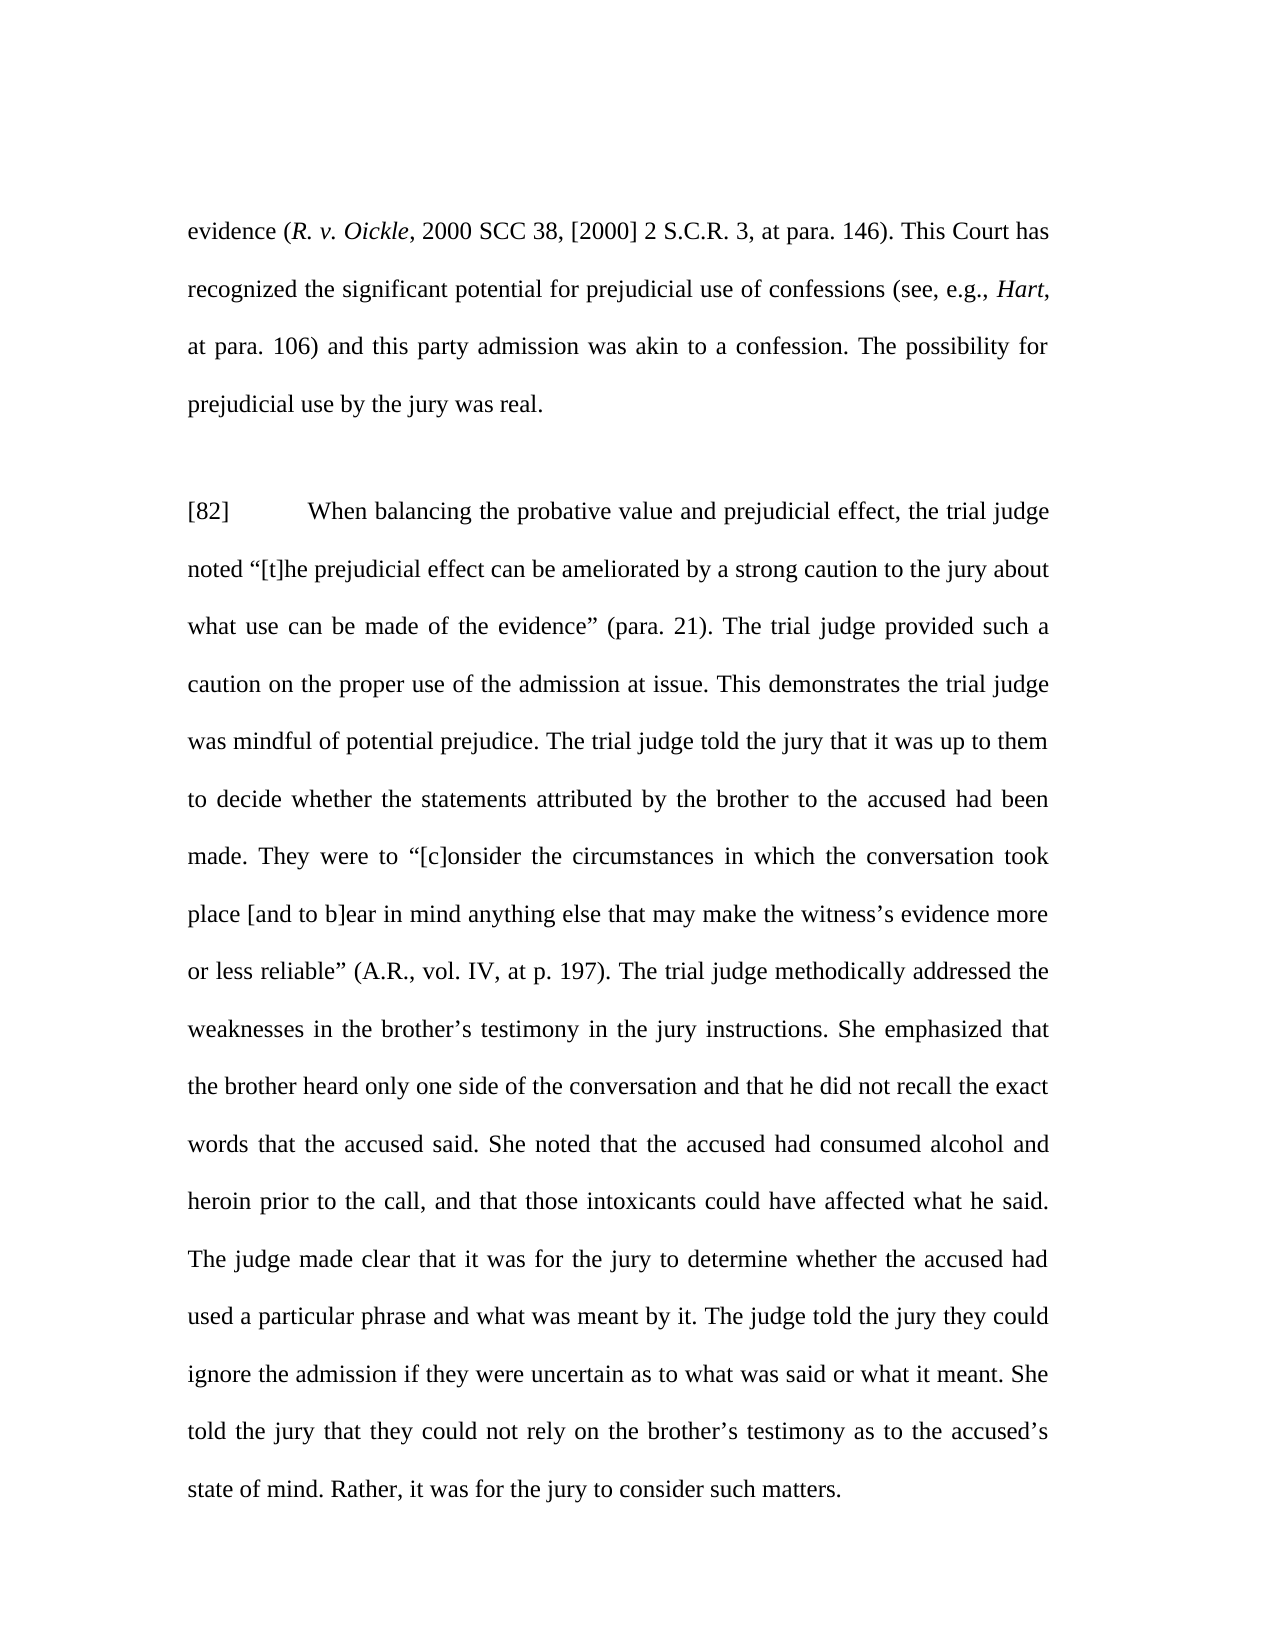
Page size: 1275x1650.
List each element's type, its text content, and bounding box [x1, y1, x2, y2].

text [187, 216, 1050, 417]
text When balancing the probative value and prejudicial effect, the trial judge noted “[t]he prejudicial effect can be ameliorated by a strong caution to the jury about what use can be made of the evidence” (para. 21). The trial judge provided such a caution on the proper use of the admission at issue. This demonstrates the trial judge was mindful of potential prejudice. The trial judge told the jury that it was up to them to decide whether the statements attributed by the brother to the accused had been made. They were to “[c]onsider the circumstances in which the conversation took place [and to b]ear in mind anything else that may make the witness’s evidence more or less reliable” (A.R., vol. IV, at p. 197). The trial judge methodically addressed the weaknesses in the brother’s testimony in the jury instructions. She emphasized that the brother heard only one side of the conversation and that he did not recall the exact words that the accused said. She noted that the accused had consumed alcohol and heroin prior to the call, and that those intoxicants could have affected what he said. The judge made clear that it was for the jury to determine whether the accused had used a particular phrase and what was meant by it. The judge told the jury they could ignore the admission if they were uncertain as to what was said or what it meant. She told the jury that they could not rely on the brother’s testimony as to the accused’s state of mind. Rather, it was for the jury to consider such matters. [187, 496, 1050, 1502]
